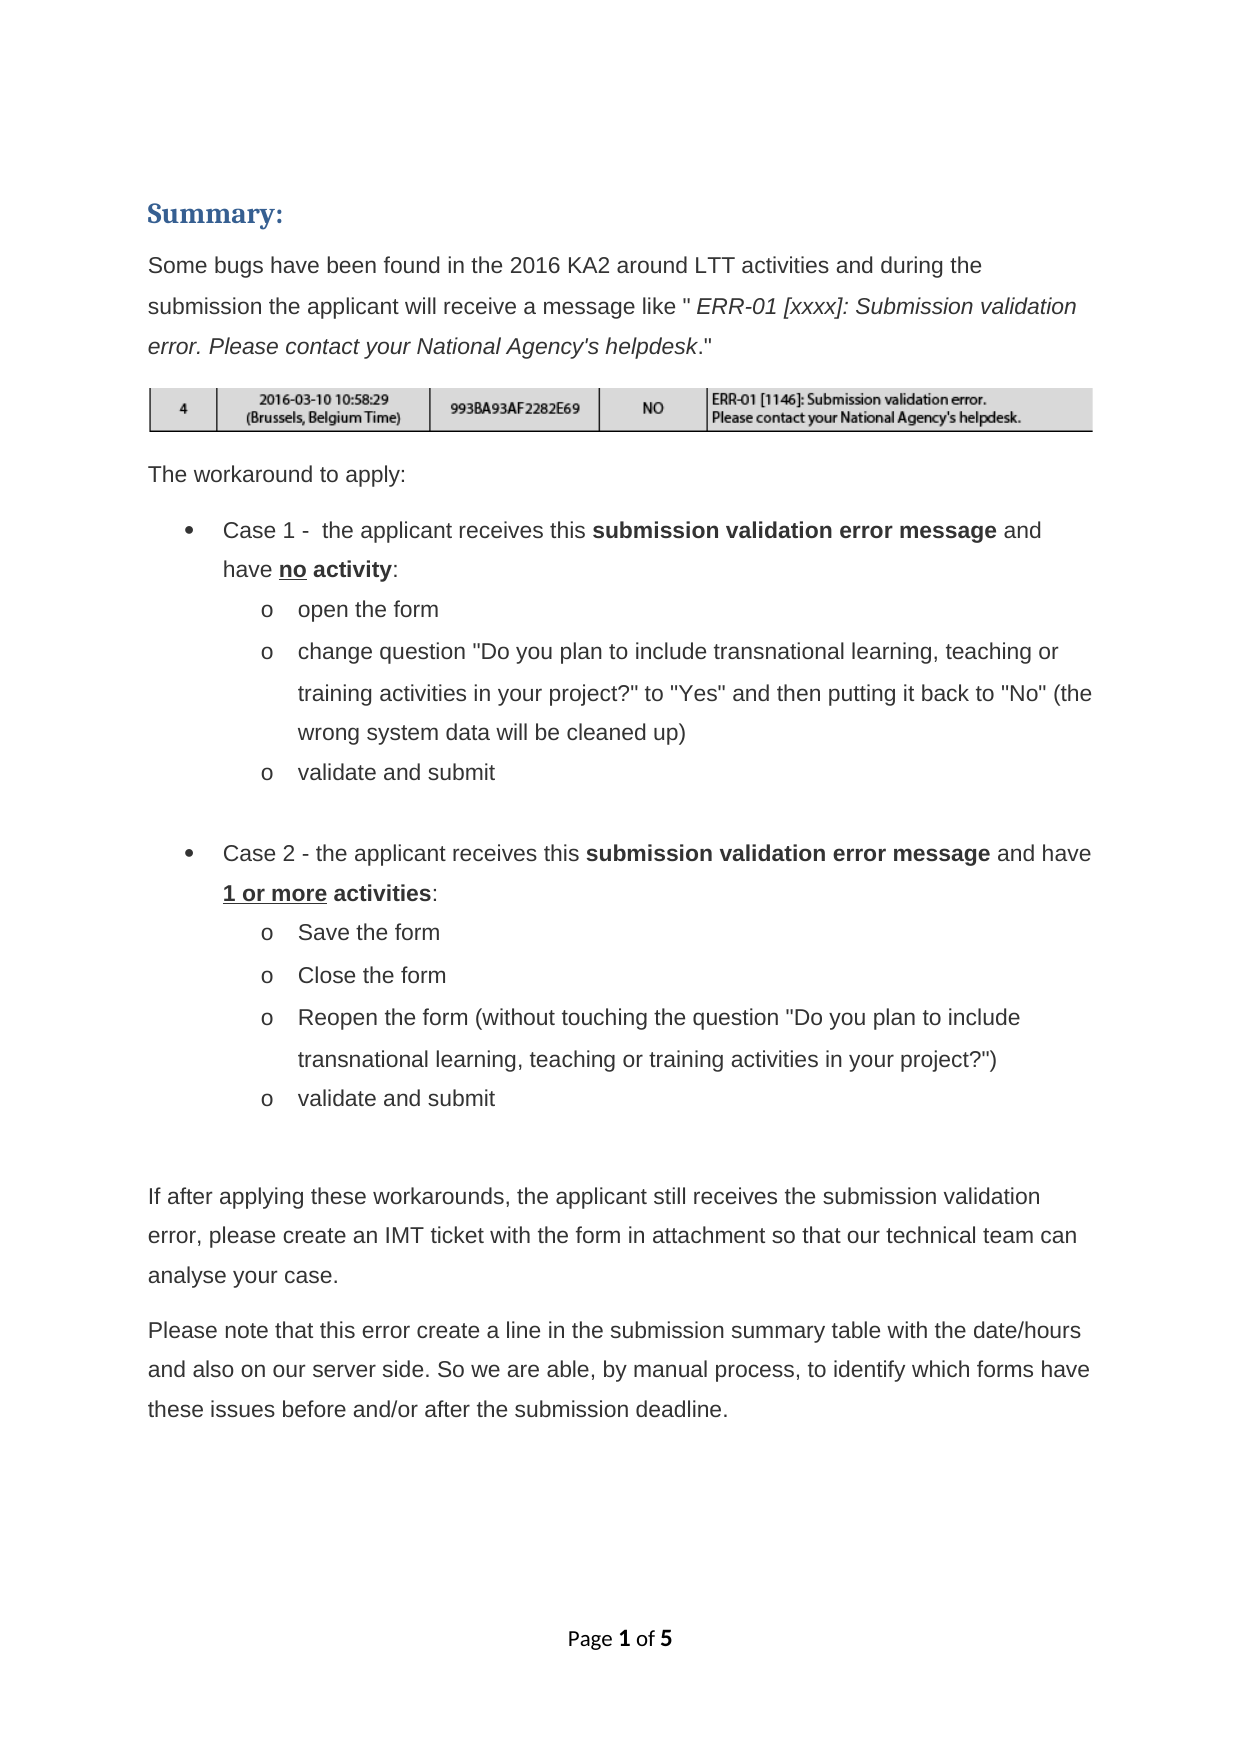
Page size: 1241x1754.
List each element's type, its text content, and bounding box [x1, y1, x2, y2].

subtitle Summary: [148, 198, 1093, 231]
list Close the form [260, 962, 1093, 990]
text The workaround to apply: [148, 461, 1093, 488]
list Save the form [260, 919, 1093, 948]
list Case 2 - the applicant receives this submission validation error message and have 1 or more activities: [185, 840, 1093, 906]
list Case 1 - the applicant receives this submission validation error message and have no activity: [185, 517, 1093, 582]
list Reopen the form (without touching the question "Do you plan to include transnational learning, teaching or training activities in your project?") [260, 1004, 1093, 1072]
text If after applying these workarounds, the applicant still receives the submission validation error, please create an IMT ticket with the form in attachment so that our technical team can analyse your case. [148, 1183, 1093, 1288]
text Some bugs have been found in the 2016 KA2 around LTT activities and during the submission the applicant will receive a message like " ERR-01 [xxxx]: Submission validation error. Please contact your National Agency's helpdesk." [148, 252, 1093, 359]
list open the form [260, 596, 1093, 624]
text Please note that this error create a line in the submission summary table with the date/hours and also on our server side. So we are able, by manual process, to identify which forms have these issues before and/or after the submission deadline. [148, 1317, 1093, 1422]
list validate and submit [260, 758, 1093, 787]
list change question "Do you plan to include transnational learning, teaching or training activities in your project?" to "Yes" and then putting it back to "No" (the wrong system data will be cleaned up) [260, 638, 1093, 745]
picture [147, 388, 1093, 432]
list validate and submit [260, 1085, 1093, 1114]
